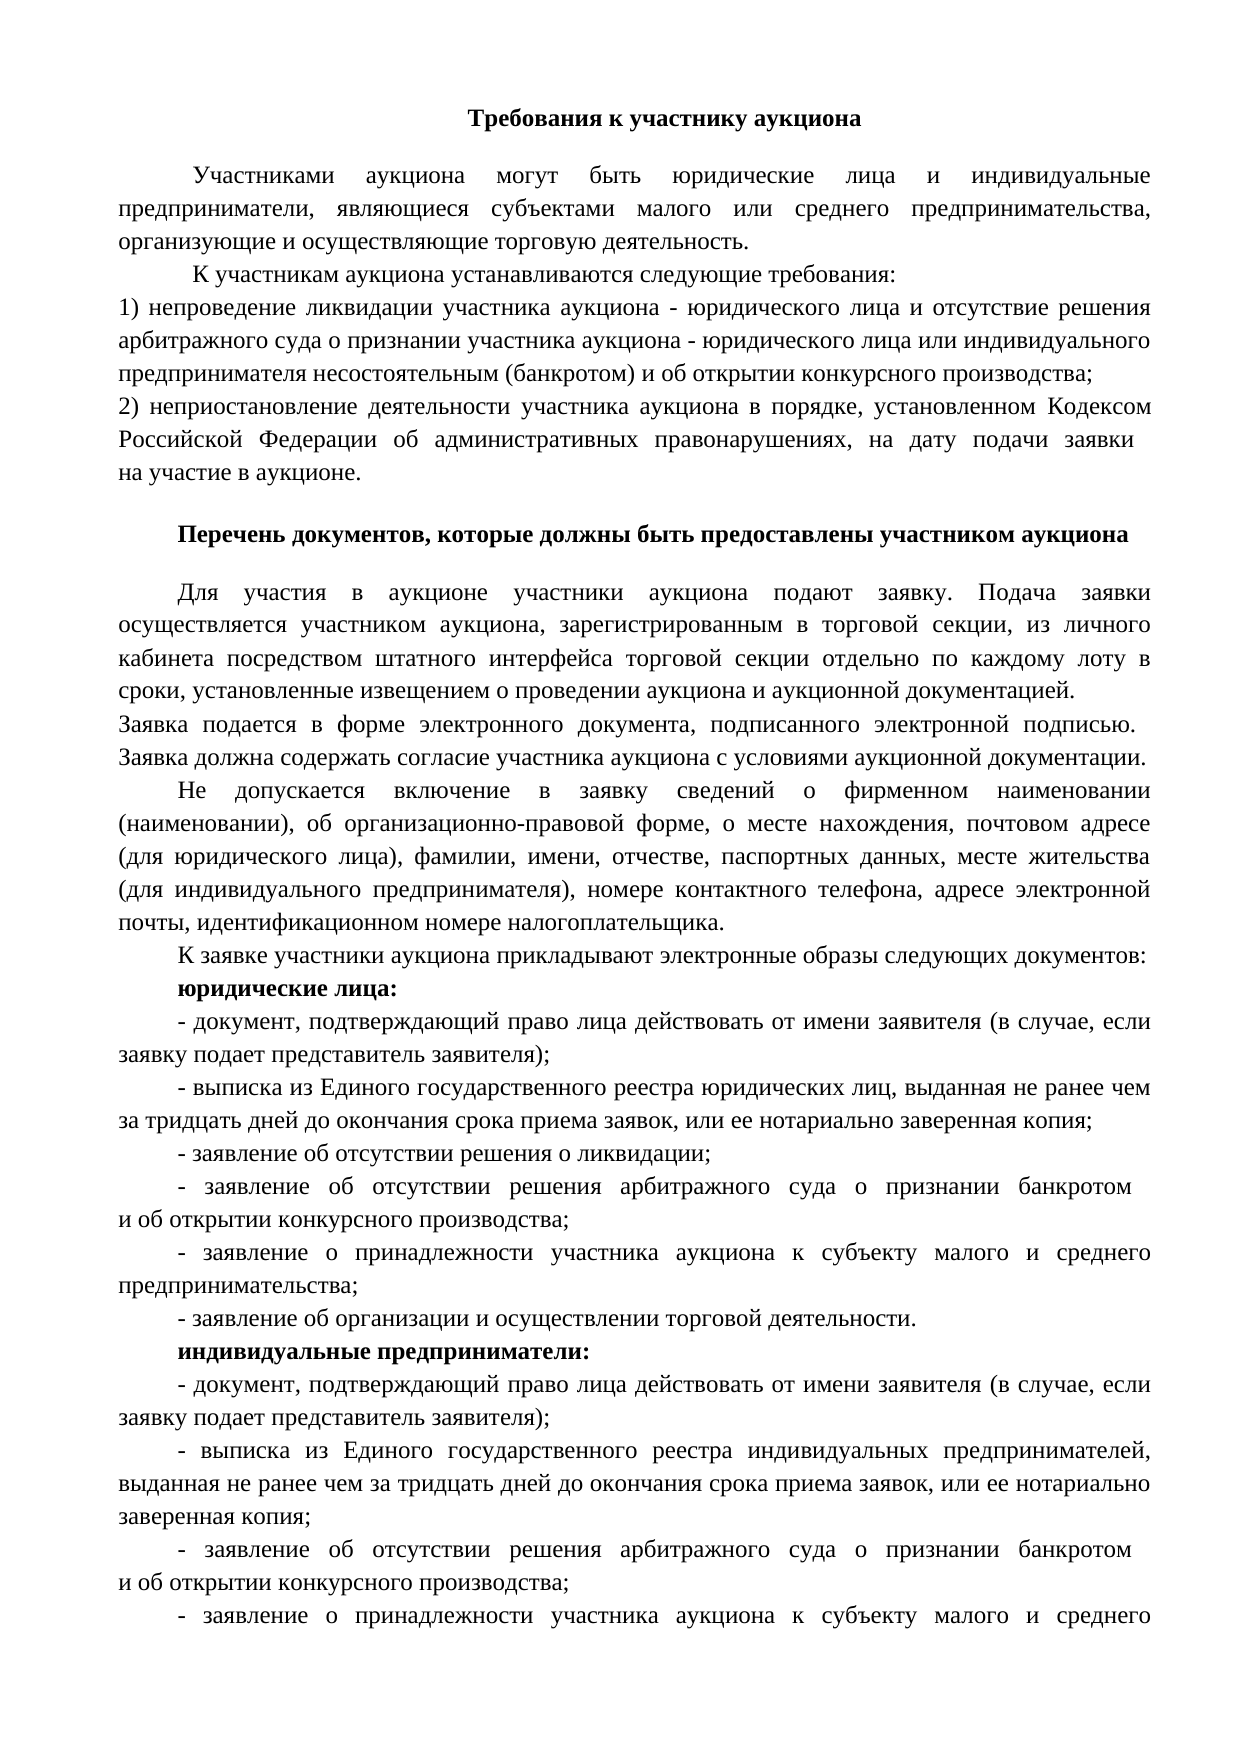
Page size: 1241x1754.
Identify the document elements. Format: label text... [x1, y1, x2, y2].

text Участниками аукциона могут быть юридические лица и индивидуальные предприниматели, являющиеся субъектами малого или среднего предпринимательства, организующие и осуществляющие торговую деятельность. [118, 160, 1152, 255]
text Перечень документов, которые должны быть предоставлены участником аукциона [177, 519, 1152, 548]
list - заявление об организации и осуществлении торговой деятельности. [118, 1303, 1152, 1332]
list Заявка подается в форме электронного документа, подписанного электронной подписью. Заявка должна содержать согласие участника аукциона с условиями аукционной документации. [118, 709, 1152, 770]
list - заявление об отсутствии решения арбитражного суда о признании банкротом и об открытии конкурсного производства; [118, 1171, 1152, 1233]
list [118, 1600, 1152, 1629]
text 2) неприостановление деятельности участника аукциона в порядке, установленном Кодексом Российской Федерации об административных правонарушениях, на дату подачи заявки на участие в аукционе. [118, 391, 1152, 486]
text К участникам аукциона устанавливаются следующие требования: [177, 259, 1152, 288]
list Для участия в аукционе участники аукциона подают заявку. Подача заявки осуществляется участником аукциона, зарегистрированным в торговой секции, из личного кабинета посредством штатного интерфейса торговой секции отдельно по каждому лоту в сроки, установленные извещением о проведении аукциона и аукционной документацией. [118, 577, 1152, 704]
list - документ, подтверждающий право лица действовать от имени заявителя (в случае, если заявку подает представитель заявителя); [118, 1369, 1152, 1431]
list - заявление об отсутствии решения о ликвидации; [118, 1138, 1152, 1167]
list - заявление о принадлежности участника аукциона к субъекту малого и среднего предпринимательства; [118, 1237, 1152, 1299]
list - документ, подтверждающий право лица действовать от имени заявителя (в случае, если заявку подает представитель заявителя); [118, 1006, 1152, 1068]
list - выписка из Единого государственного реестра юридических лиц, выданная не ранее чем за тридцать дней до окончания срока приема заявок, или ее нотариально заверенная копия; [118, 1072, 1152, 1134]
list Не допускается включение в заявку сведений о фирменном наименовании (наименовании), об организационно-правовой форме, о месте нахождения, почтовом адресе (для юридического лица), фамилии, имени, отчестве, паспортных данных, месте жительства (для индивидуального предпринимателя), номере контактного телефона, адресе электронной почты, идентификационном номере налогоплательщика. [118, 775, 1152, 936]
list индивидуальные предприниматели: [118, 1336, 1152, 1365]
text 1) непроведение ликвидации участника аукциона - юридического лица и отсутствие решения арбитражного суда о признании участника аукциона - юридического лица или индивидуального предпринимателя несостоятельным (банкротом) и об открытии конкурсного производства; [118, 292, 1152, 387]
list К заявке участники аукциона прикладывают электронные образы следующих документов: [118, 940, 1152, 968]
list - выписка из Единого государственного реестра индивидуальных предпринимателей, выданная не ранее чем за тридцать дней до окончания срока приема заявок, или ее нотариально заверенная копия; [118, 1435, 1152, 1530]
list юридические лица: [118, 973, 1152, 1002]
list - заявление об отсутствии решения арбитражного суда о признании банкротом и об открытии конкурсного производства; [118, 1534, 1152, 1596]
text Требования к участнику аукциона [177, 103, 1152, 131]
